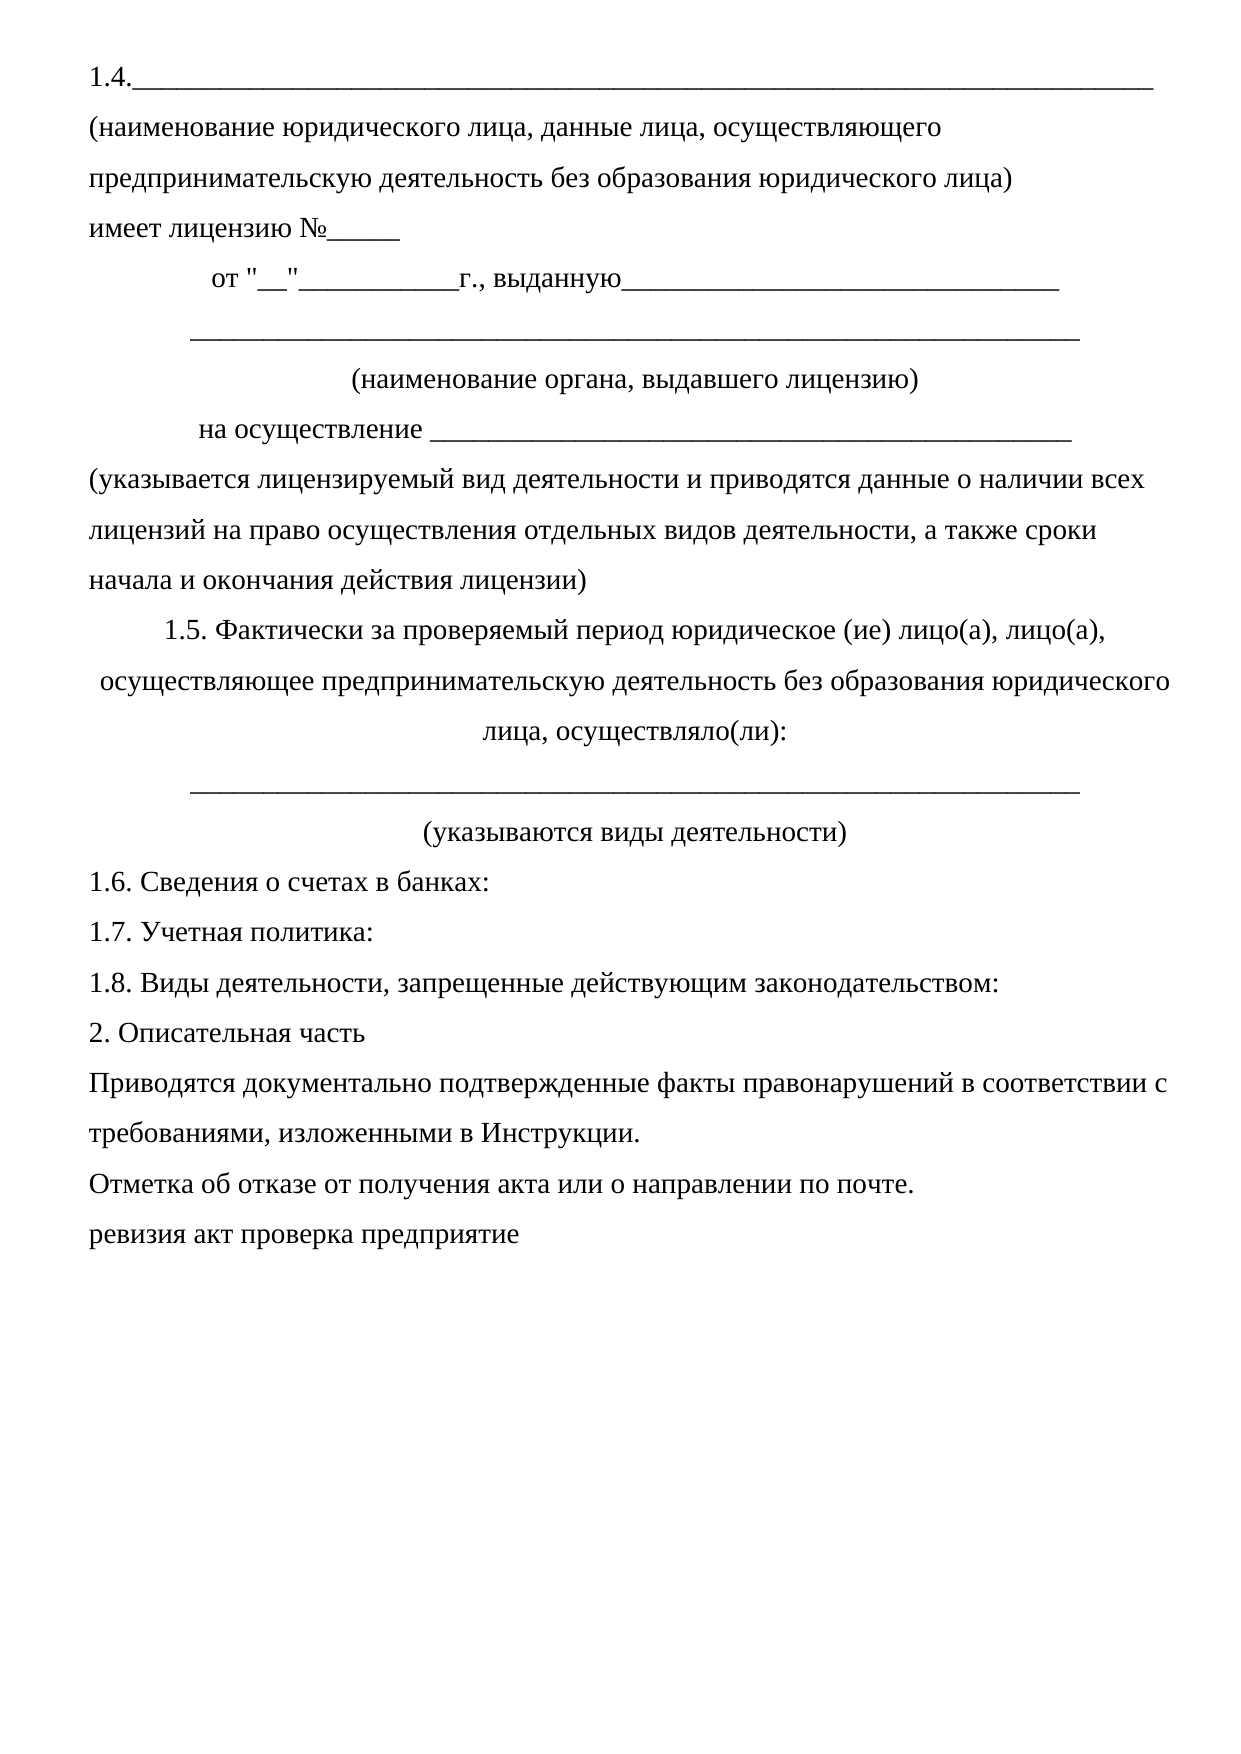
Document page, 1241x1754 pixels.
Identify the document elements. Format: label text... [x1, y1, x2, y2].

text имеет лицензию №_____ [89, 210, 1181, 243]
text 2. Описательная часть [89, 1015, 1181, 1048]
text _____________________________________________________________ [89, 763, 1181, 797]
text от "__"___________г., выданную______________________________ [89, 260, 1181, 294]
text 1.4.______________________________________________________________________ [89, 59, 1181, 93]
text (указывается лицензируемый вид деятельности и приводятся данные о наличии всех лицензий на право осуществления отдельных видов деятельности, а также сроки начала и окончания действия лицензии) [89, 462, 1181, 596]
text ревизия акт проверка предприятие [89, 1216, 1181, 1250]
text 1.6. Сведения о счетах в банках: [89, 864, 1181, 898]
text Приводятся документально подтвержденные факты правонарушений в соответствии с требованиями, изложенными в Инструкции. [89, 1065, 1181, 1149]
text _____________________________________________________________ [89, 311, 1181, 344]
text Отметка об отказе от получения акта или о направлении по почте. [89, 1166, 1181, 1199]
text (наименование органа, выдавшего лицензию) [89, 361, 1181, 394]
text (наименование юридического лица, данные лица, осуществляющего предпринимательскую деятельность без образования юридического лица) [89, 109, 1181, 193]
text 1.5. Фактически за проверяемый период юридическое (ие) лицо(а), лицо(а), осуществляющее предпринимательскую деятельность без образования юридического лица, осуществляло(ли): [89, 612, 1181, 747]
text 1.8. Виды деятельности, запрещенные действующим законодательством: [89, 965, 1181, 998]
text 1.7. Учетная политика: [89, 914, 1181, 948]
text на осуществление ____________________________________________ [89, 411, 1181, 445]
text (указываются виды деятельности) [89, 814, 1181, 847]
